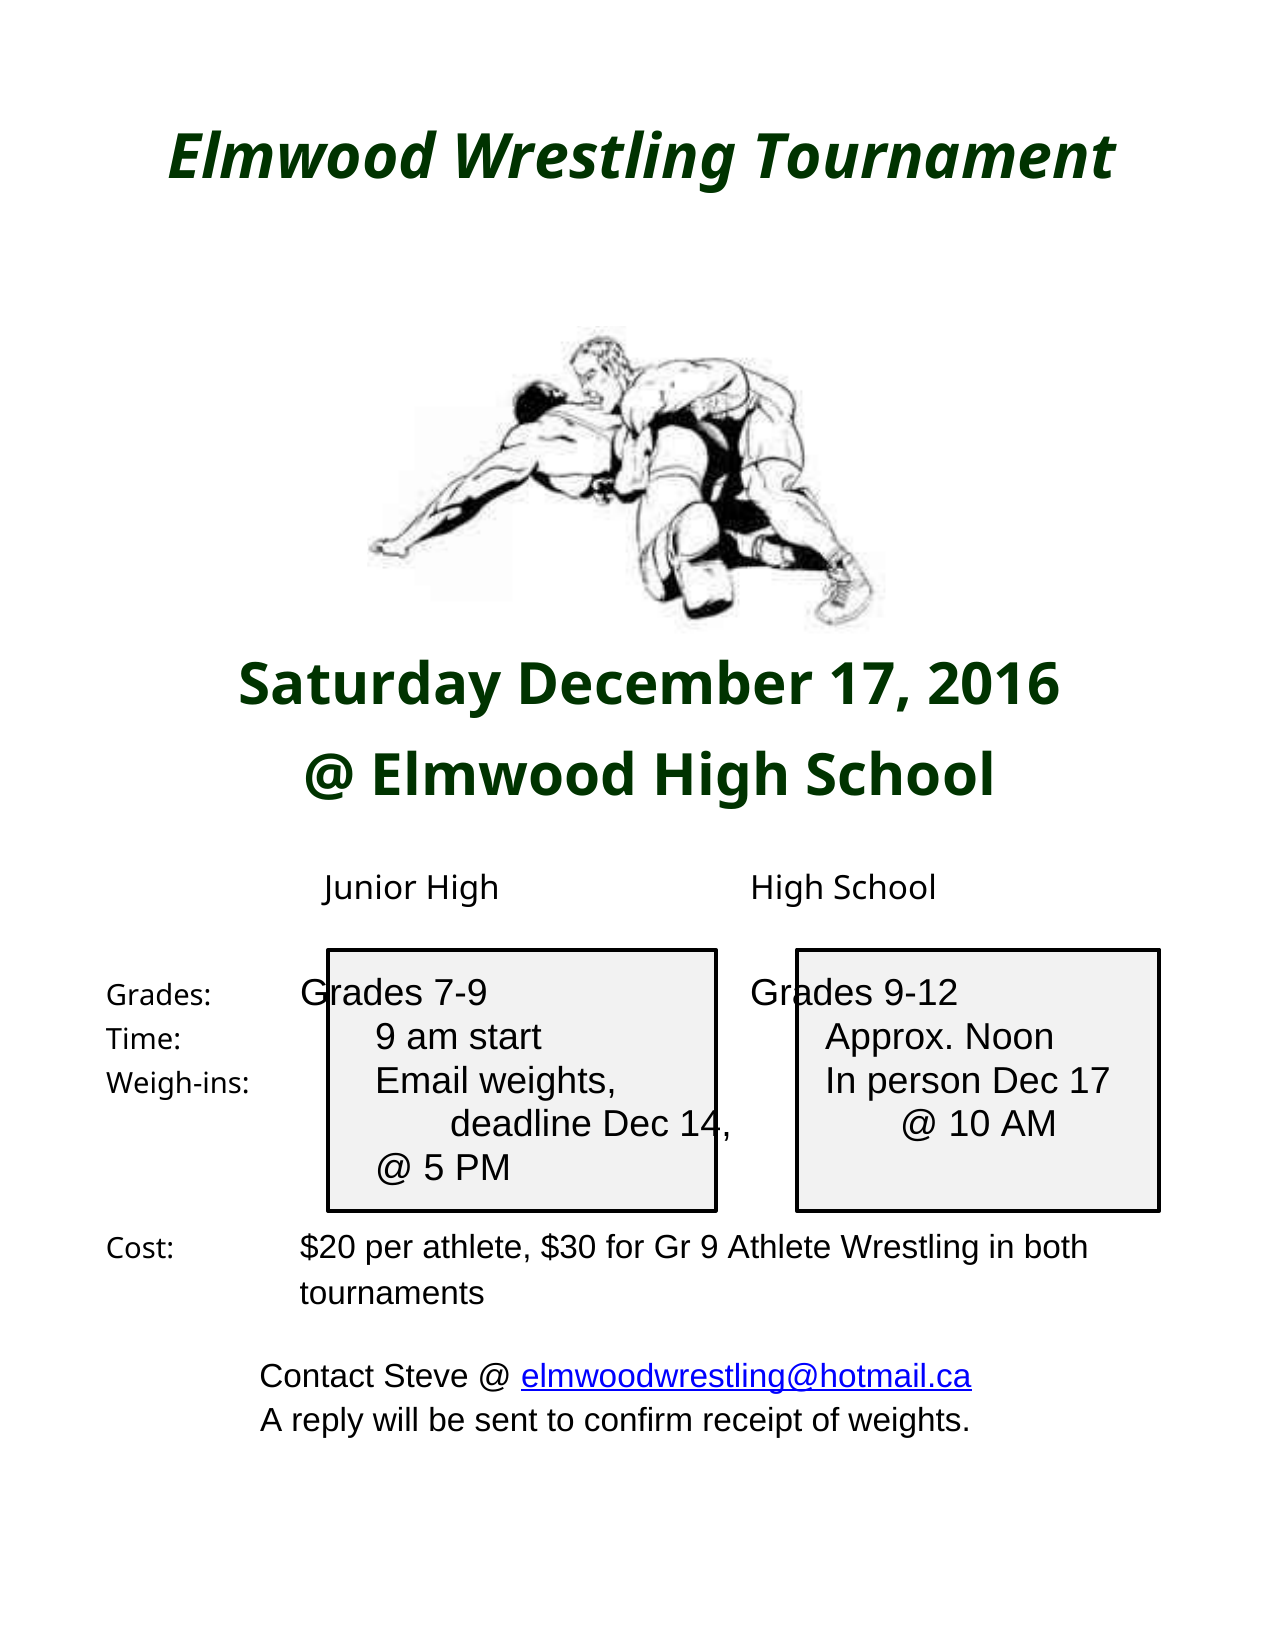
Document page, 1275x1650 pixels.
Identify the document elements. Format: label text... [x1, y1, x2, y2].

text A reply will be sent to confirm receipt of weights. [106, 1400, 1125, 1438]
text Cost: $20 per athlete, $30 for Gr 9 Athlete Wrestling in both tournaments [106, 1228, 1125, 1312]
picture [367, 326, 896, 642]
text Grades: Grades 7-9 Grades 9-12 [106, 970, 1125, 1014]
text Contact Steve @ elmwoodwrestling@hotmail.ca [106, 1356, 1125, 1394]
text Junior High High School [150, 863, 1125, 909]
text @ 5 PM [106, 1145, 1125, 1188]
text Weigh-ins: Email weights, In person Dec 17 deadline Dec 14, @ 10 AM [106, 1058, 1125, 1145]
text Time: 9 am start Approx. Noon [106, 1014, 1125, 1058]
